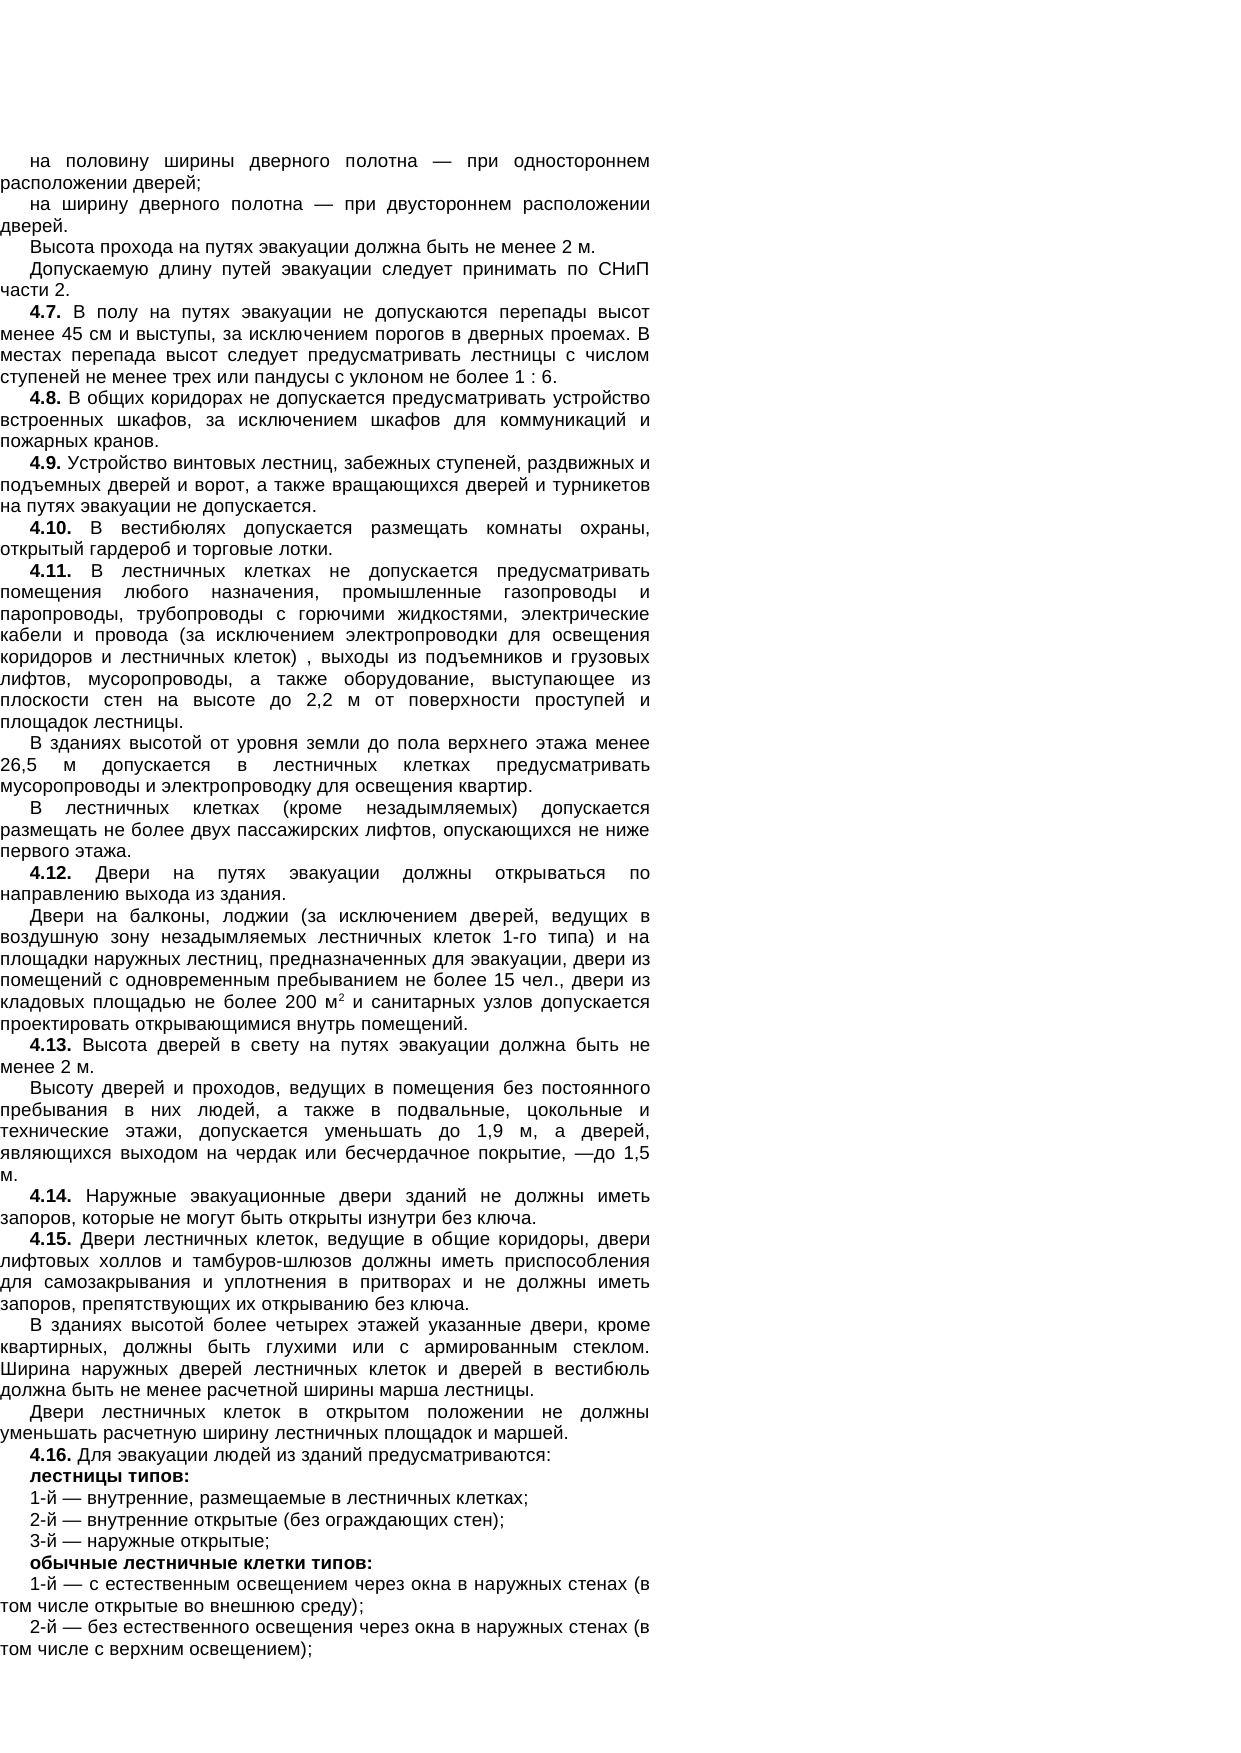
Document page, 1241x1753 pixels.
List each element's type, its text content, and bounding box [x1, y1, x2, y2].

text 4.10. В вестибюлях допускается размещать комнаты охраны, открытый гардероб и торговые лотки. [0, 517, 650, 560]
text Двери на балконы, лоджии (за исключением дверей, ведущих в воздушную зону незадымляемых лестничных клеток 1-го типа) и на площадки наружных лестниц, предназначенных для эвакуации, двери из помещений с одновременным пребыванием не более 15 чел., двери из кладовых площадью не более 200 м2 и санитарных узлов допускается проектировать открывающимися внутрь помещений. [0, 905, 650, 1034]
text 4.13. Высота дверей в свету на путях эвакуации должна быть не менее 2 м. [0, 1034, 650, 1077]
text Допускаемую длину путей эвакуации следует принимать по СНиП части 2. [0, 258, 650, 301]
text 4.8. В общих коридорах не допускается предусматривать устройство встроенных шкафов, за исключением шкафов для коммуникаций и пожарных кранов. [0, 387, 650, 452]
text В зданиях высотой более четырех этажей указанные двери, кроме квартирных, должны быть глухими или с армированным стеклом. Ширина наружных дверей лестничных клеток и дверей в вестибюль должна быть не менее расчетной ширины марша лестницы. [0, 1314, 650, 1401]
text 4.14. Наружные эвакуационные двери зданий не должны иметь запоров, которые не могут быть открыты изнутри без ключа. [0, 1185, 650, 1228]
text 2-й — без естественного освещения через окна в наружных стенах (в том числе с верхним освещением); [0, 1616, 650, 1659]
text 4.12. Двери на путях эвакуации должны открываться по направлению выхода из здания. [0, 862, 650, 905]
text 4.7. В полу на путях эвакуации не допускаются перепады высот менее 45 см и выступы, за исключением порогов в дверных проемах. В местах перепада высот следует предусматривать лестницы с числом ступеней не менее трех или пандусы с уклоном не более 1 : 6. [0, 301, 650, 387]
text Высоту дверей и проходов, ведущих в помещения без постоянного пребывания в них людей, а также в подвальные, цокольные и технические этажи, допускается уменьшать до 1,9 м, а дверей, являющихся выходом на чердак или бесчердачное покрытие, —до 1,5 м. [0, 1077, 650, 1185]
text 4.11. В лестничных клетках не допускается предусматривать помещения любого назначения, промышленные газопроводы и паропроводы, трубопроводы с горючими жидкостями, электрические кабели и провода (за исключением электропроводки для освещения коридоров и лестничных клеток) , выходы из подъемников и грузовых лифтов, мусоропроводы, а также оборудование, выступающее из плоскости стен на высоте до 2,2 м от поверхности проступей и площадок лестницы. [0, 560, 650, 732]
text В зданиях высотой от уровня земли до пола верхнего этажа менее 26,5 м допускается в лестничных клетках предусматривать мусоропроводы и электропроводку для освещения квартир. [0, 732, 650, 797]
text лестницы типов: [0, 1465, 650, 1487]
text В лестничных клетках (кроме незадымляемых) допускается размещать не более двух пассажирских лифтов, опускающихся не ниже первого этажа. [0, 797, 650, 862]
text 4.16. Для эвакуации людей из зданий предусматриваются: [0, 1444, 650, 1465]
text Высота прохода на путях эвакуации должна быть не менее 2 м. [0, 236, 650, 258]
text 4.15. Двери лестничных клеток, ведущие в общие коридоры, двери лифтовых холлов и тамбуров-шлюзов должны иметь приспособления для самозакрывания и уплотнения в притворах и не должны иметь запоров, препятствующих их открыванию без ключа. [0, 1228, 650, 1314]
text 1-й — внутренние, размещаемые в лестничных клетках; [0, 1487, 650, 1508]
text на ширину дверного полотна — при двустороннем расположении дверей. [0, 193, 650, 236]
text на половину ширины дверного полотна — при одностороннем расположении дверей; [0, 150, 650, 193]
text 2-й — внутренние открытые (без ограждающих стен); [0, 1508, 650, 1530]
text обычные лестничные клетки типов: [0, 1552, 650, 1573]
text 4.9. Устройство винтовых лестниц, забежных ступеней, раздвижных и подъемных дверей и ворот, а также вращающихся дверей и турникетов на путях эвакуации не допускается. [0, 452, 650, 517]
text 1-й — с естественным освещением через окна в наружных стенах (в том числе открытые во внешнюю среду); [0, 1573, 650, 1616]
text 3-й — наружные открытые; [0, 1530, 650, 1552]
text Двери лестничных клеток в открытом положении не должны уменьшать расчетную ширину лестничных площадок и маршей. [0, 1401, 650, 1444]
